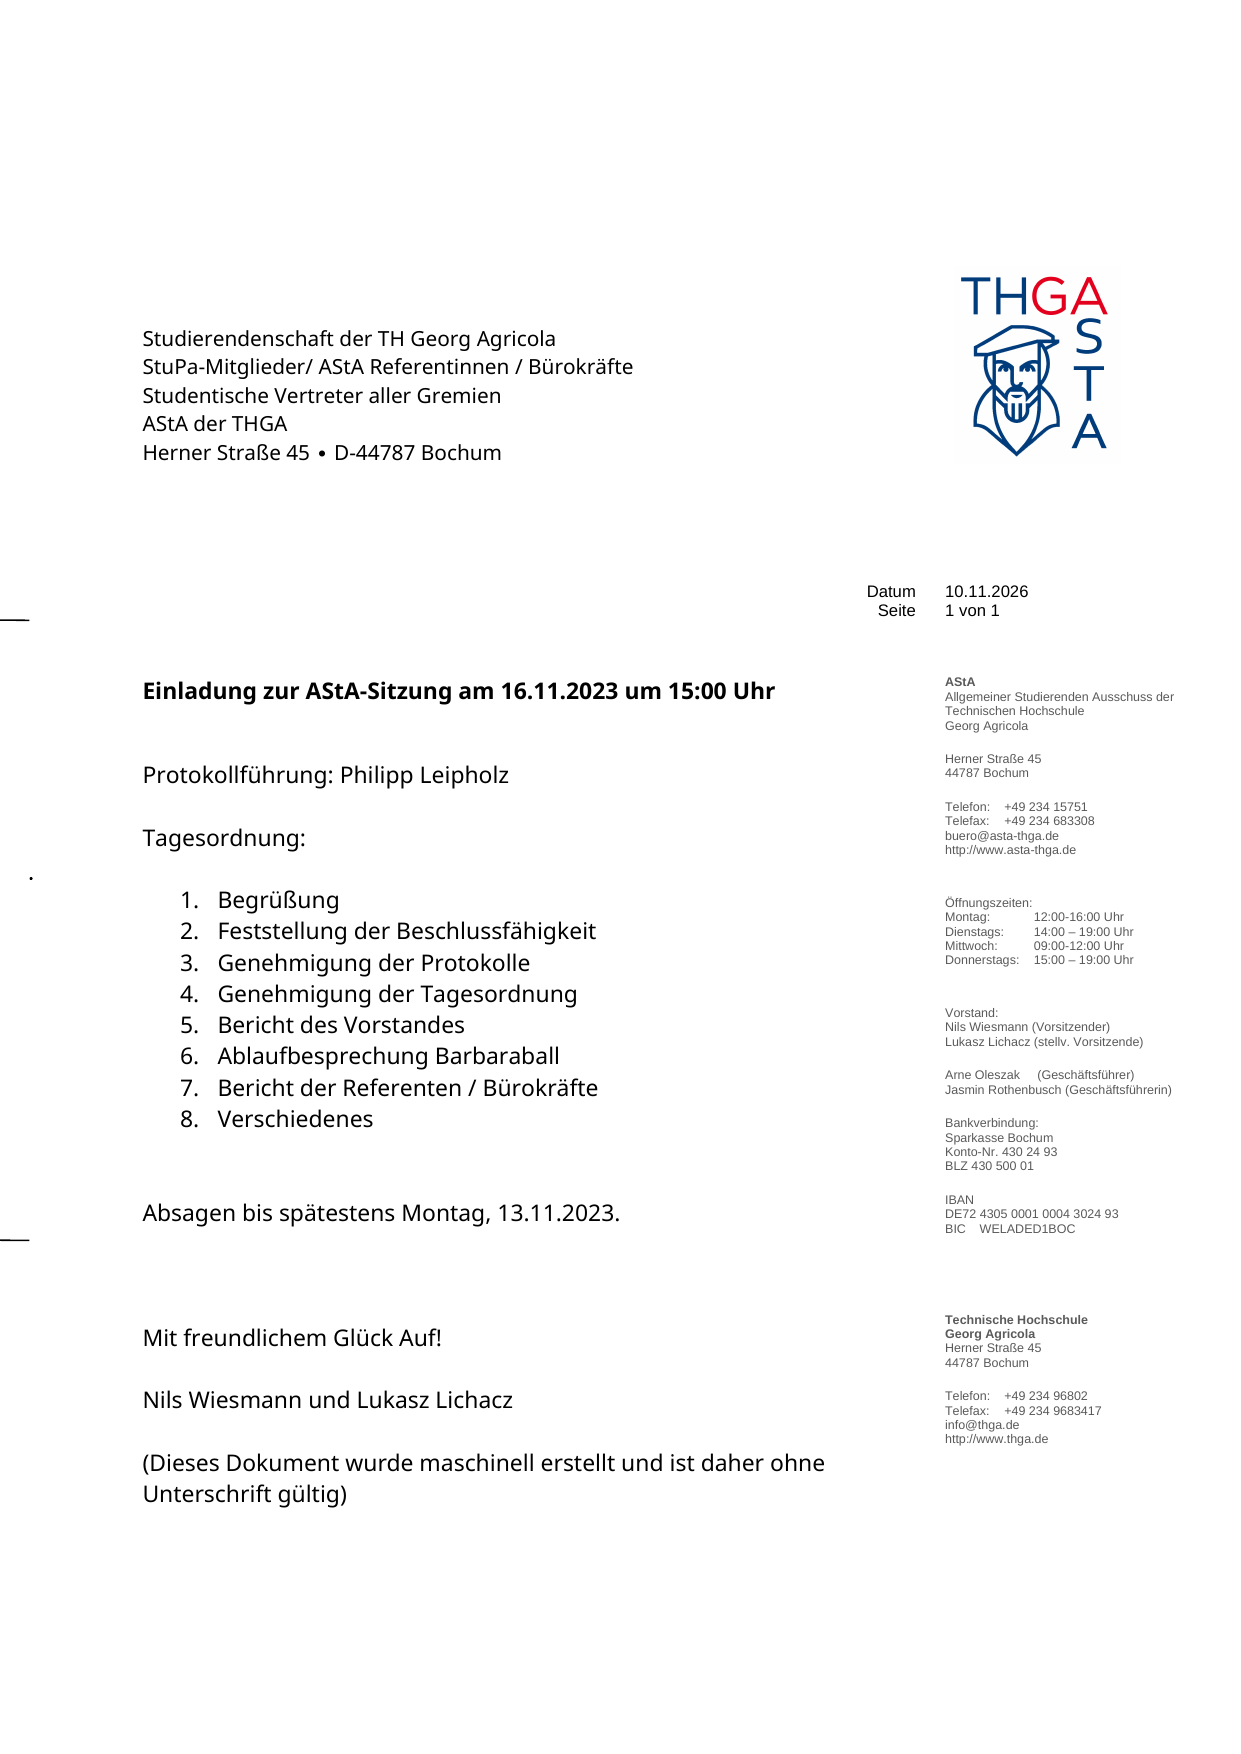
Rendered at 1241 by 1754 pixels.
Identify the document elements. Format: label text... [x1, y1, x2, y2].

picture [953, 266, 1121, 464]
title Einladung zur AStA-Sitzung am 16.11.2023 um 15:00 Uhr [142, 675, 915, 706]
title (Dieses Dokument wurde maschinell erstellt und ist daher ohne Unterschrift gültig) [142, 1447, 915, 1509]
list Ablaufbesprechung Barbaraball [180, 1040, 915, 1072]
list Genehmigung der Tagesordnung [180, 978, 915, 1009]
text Protokollführung: Philipp Leipholz [142, 759, 915, 790]
text Mit freundlichem Glück Auf! [142, 1322, 915, 1353]
list Genehmigung der Protokolle [180, 947, 915, 978]
text Nils Wiesmann und Lukasz Lichacz [142, 1384, 915, 1415]
list Verschiedenes [180, 1103, 915, 1134]
list Bericht der Referenten / Bürokräfte [180, 1072, 915, 1103]
list Feststellung der Beschlussfähigkeit [180, 915, 915, 947]
text Tagesordnung: [142, 822, 915, 853]
text Absagen bis spätestens Montag, 13.11.2023. [142, 1197, 915, 1228]
list Begrüßung [180, 884, 915, 915]
list Bericht des Vorstandes [180, 1009, 915, 1040]
